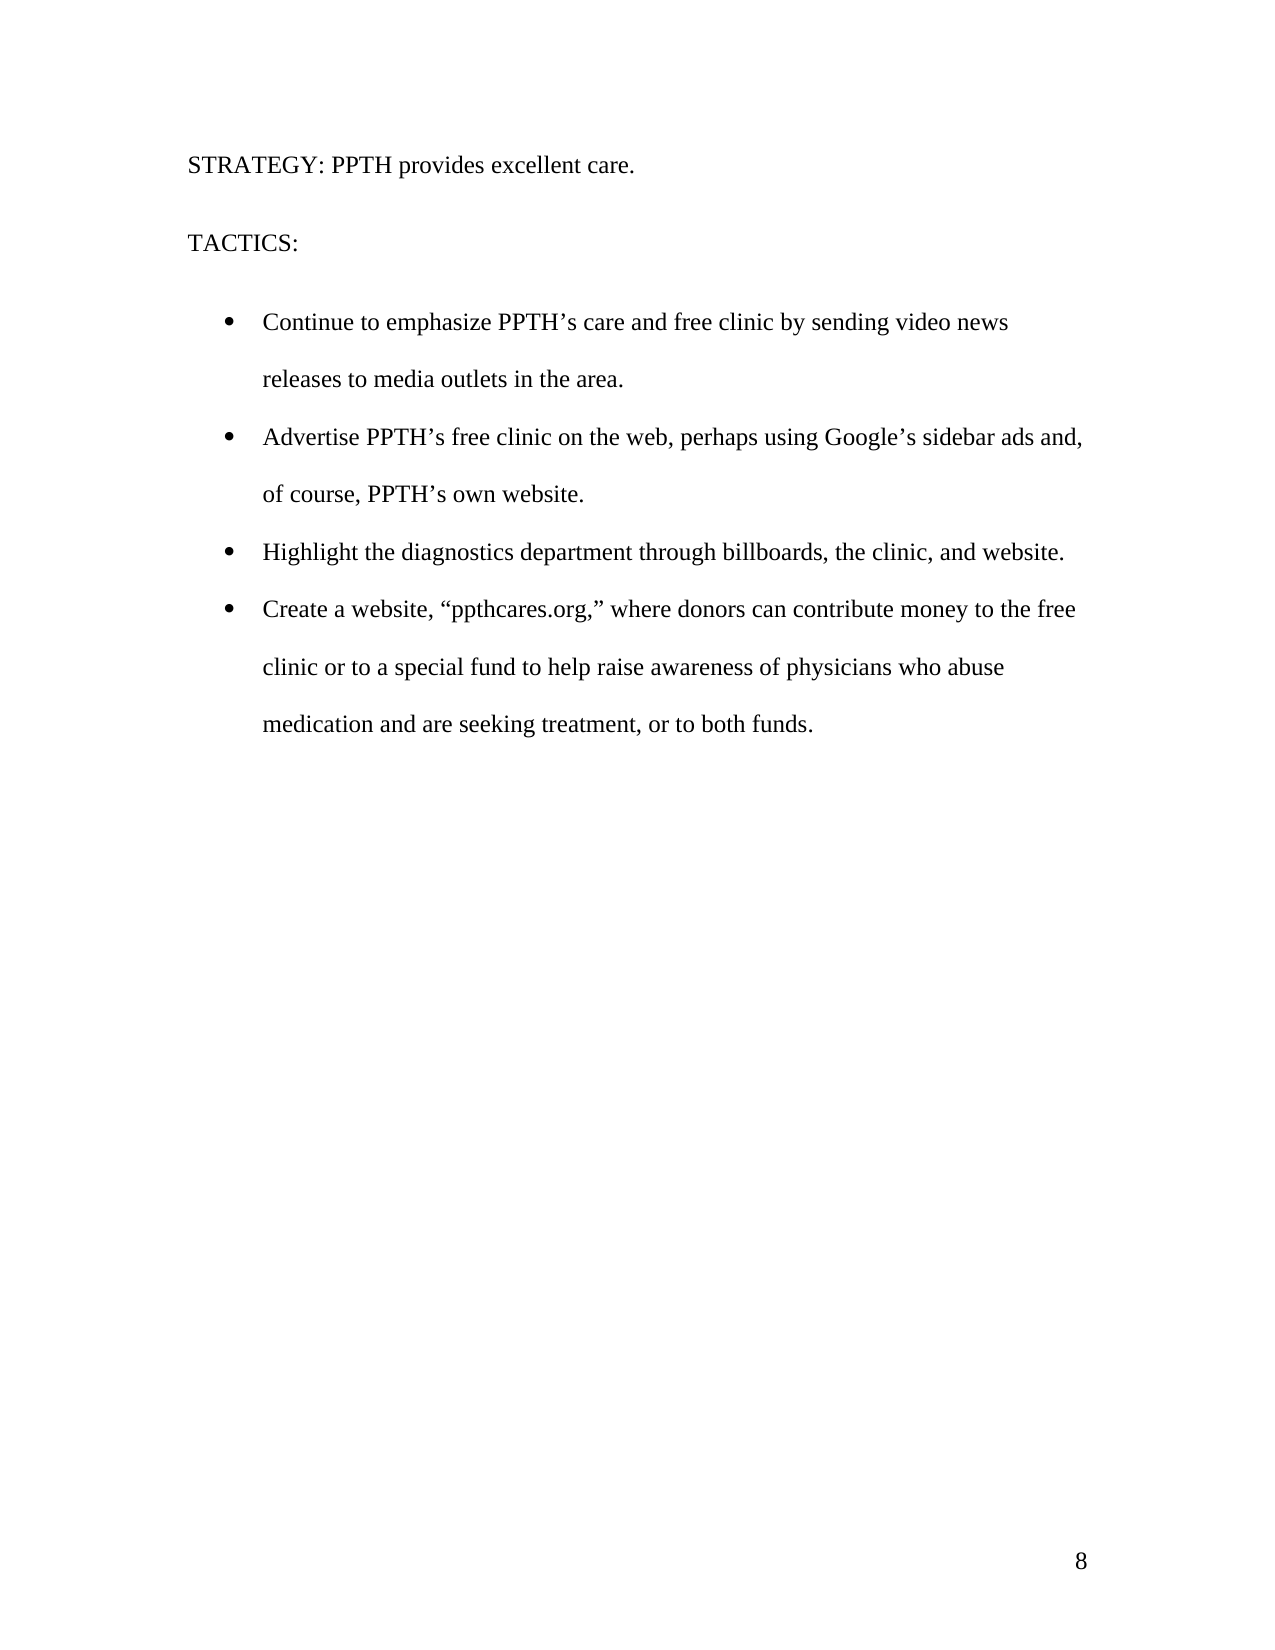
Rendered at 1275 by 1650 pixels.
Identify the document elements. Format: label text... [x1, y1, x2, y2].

list Continue to emphasize PPTH’s care and free clinic by sending video news releases to media outlets in the area. [225, 307, 1087, 393]
list Advertise PPTH’s free clinic on the web, perhaps using Google’s sidebar ads and, of course, PPTH’s own website. [225, 422, 1087, 508]
text TACTICS: [187, 228, 1087, 257]
list Highlight the diagnostics department through billboards, the clinic, and website. [225, 537, 1087, 565]
text STRATEGY: PPTH provides excellent care. [187, 150, 1087, 179]
list Create a website, “ppthcares.org,” where donors can contribute money to the free clinic or to a special fund to help raise awareness of physicians who abuse medication and are seeking treatment, or to both funds. [225, 594, 1087, 738]
